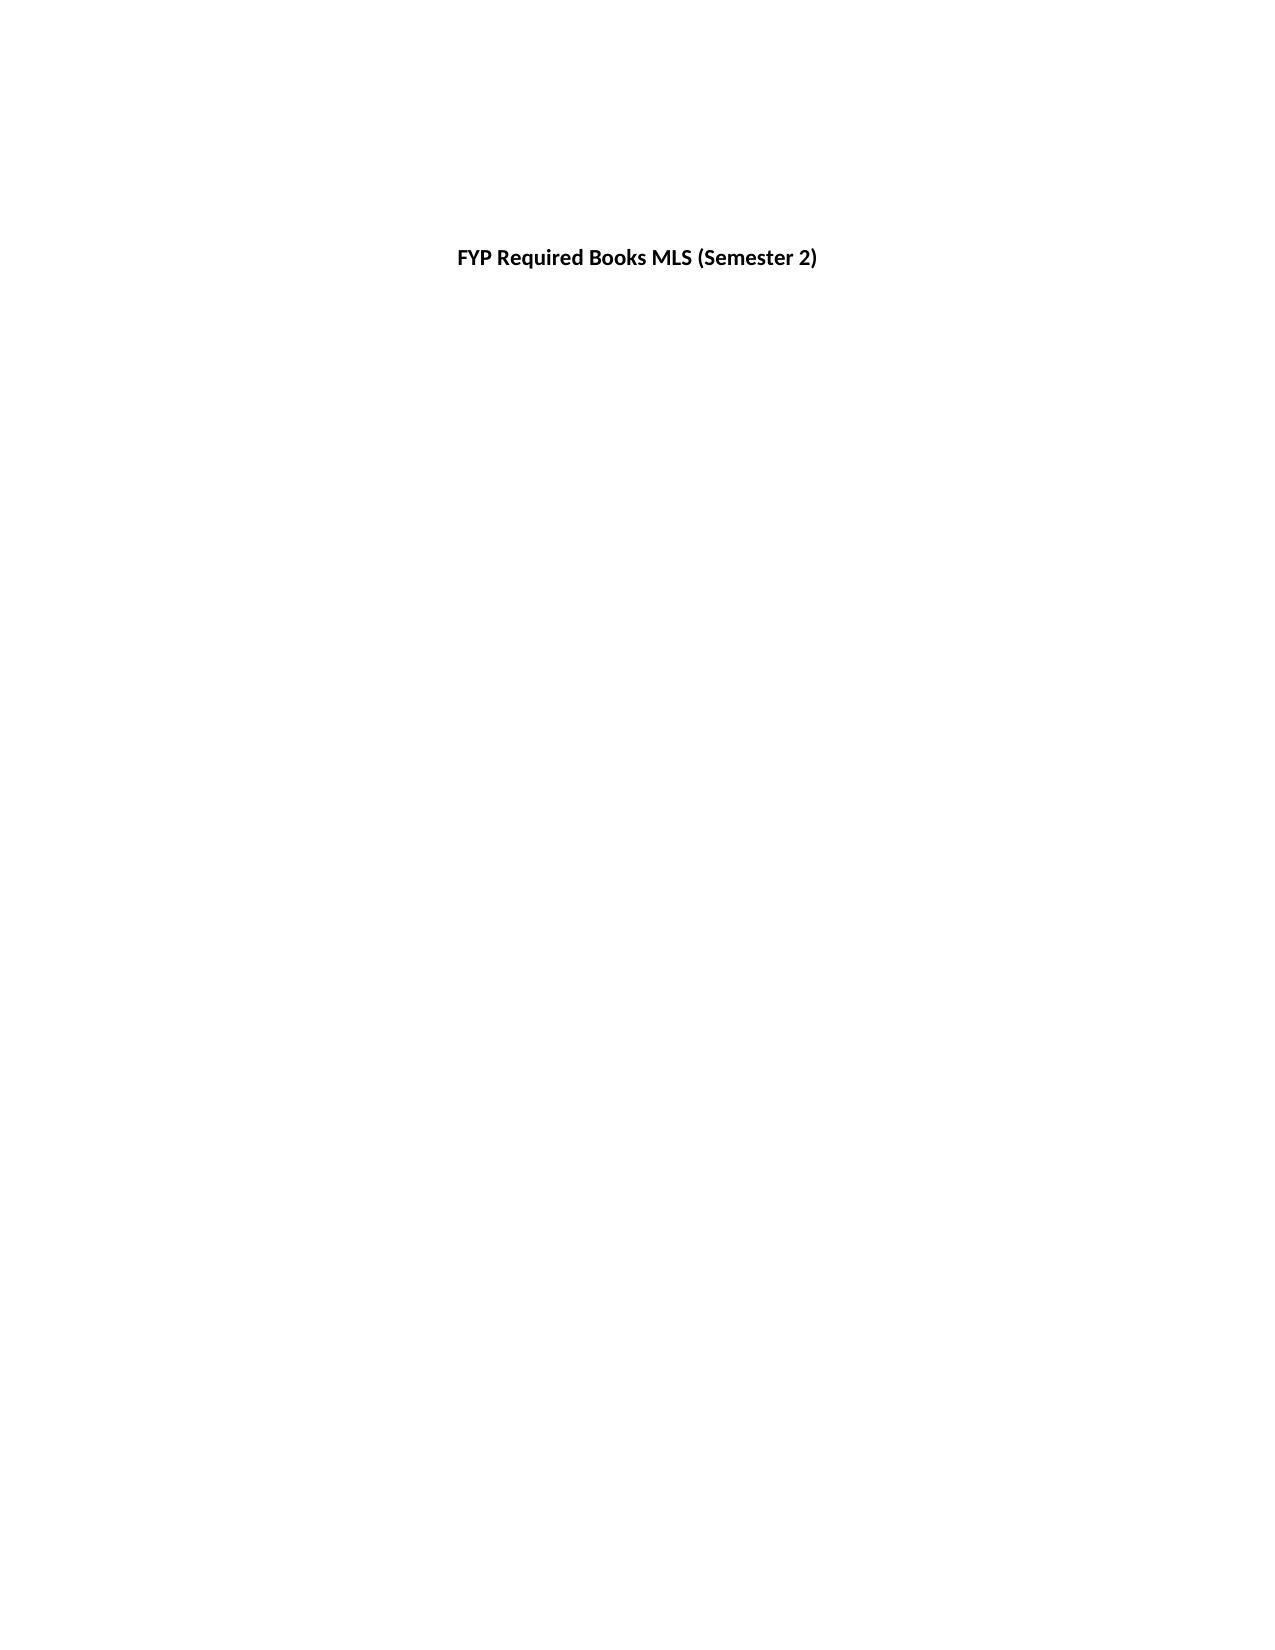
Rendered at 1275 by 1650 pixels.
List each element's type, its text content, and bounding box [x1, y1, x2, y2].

text FYP Required Books MLS (Semester 2) [150, 243, 1125, 271]
